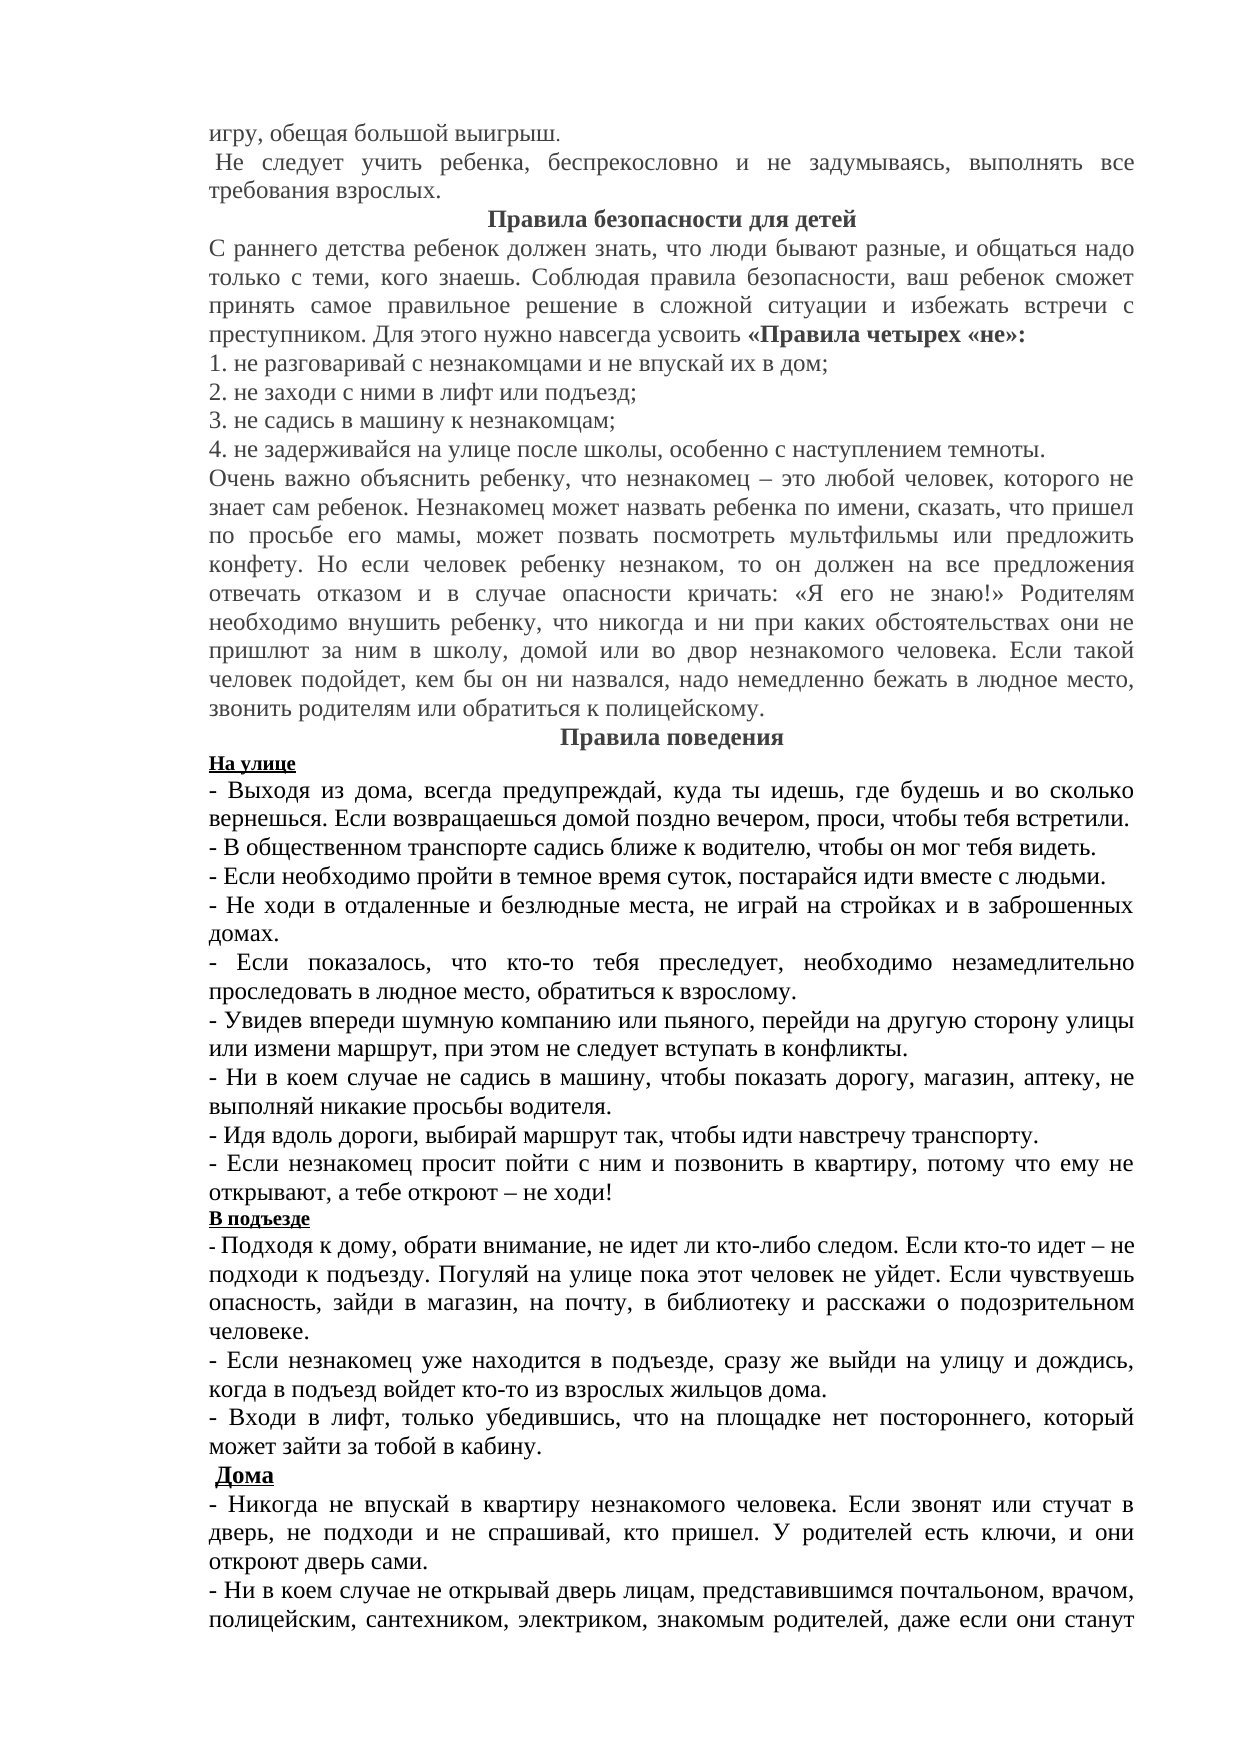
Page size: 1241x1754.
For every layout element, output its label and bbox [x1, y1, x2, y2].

table_cell [177, 118, 1151, 1636]
